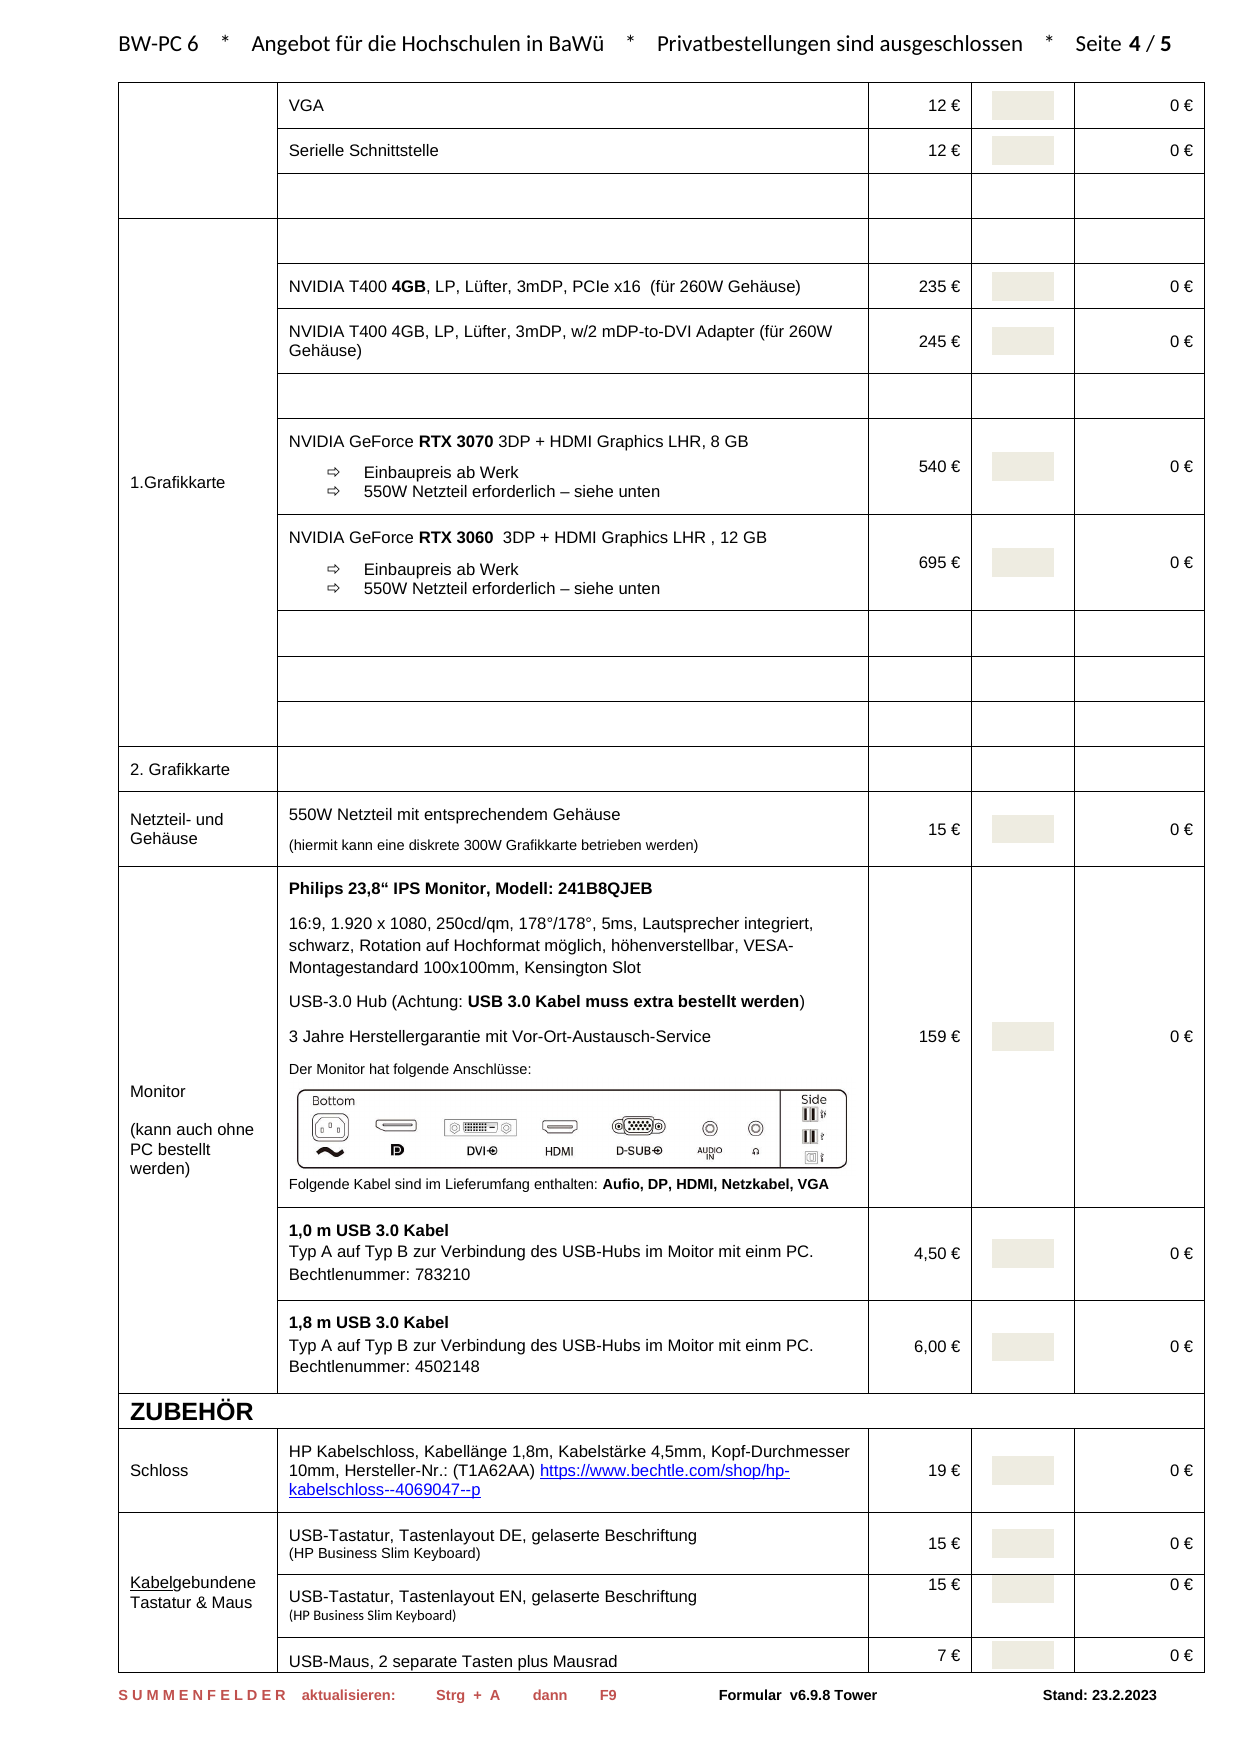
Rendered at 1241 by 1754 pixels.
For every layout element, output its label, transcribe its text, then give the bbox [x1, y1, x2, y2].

table_cell [972, 611, 1074, 656]
table_cell [869, 657, 971, 701]
table_cell 6,00 € [869, 1301, 971, 1393]
table_cell 15 € [869, 1575, 971, 1637]
table_cell Schloss [119, 1429, 277, 1512]
table_cell [869, 374, 971, 418]
table_cell [972, 1208, 1074, 1300]
table_cell NVIDIA T400 4GB, LP, Lüfter, 3mDP, w/2 mDP-to-DVI Adapter (für 260W Gehäuse) [278, 309, 868, 373]
table_cell 4,50 € [869, 1208, 971, 1300]
table_cell [972, 657, 1074, 701]
table_cell Kabelgebundene Tastatur & Maus [119, 1513, 277, 1672]
table_cell 0,00 € [1075, 1575, 1204, 1637]
table_cell 0,00 € [1075, 792, 1204, 866]
table_cell 0,00 € [1075, 1513, 1204, 1574]
table_cell 0,00 € [1075, 1208, 1204, 1300]
table_cell 1,8 m USB 3.0 Kabel Typ A auf Typ B zur Verbindung des USB-Hubs im Moitor mit einm PC. Bechtlenummer: 4502148 [278, 1301, 868, 1393]
table_cell NVIDIA T400 4GB, LP, Lüfter, 3mDP, PCIe x16 (für 260W Gehäuse) [278, 264, 868, 308]
table_cell [1075, 219, 1204, 263]
table_cell [869, 747, 971, 791]
table_cell [278, 219, 868, 263]
table_cell [869, 611, 971, 656]
table_cell USB-Tastatur, Tastenlayout EN, gelaserte Beschriftung (HP Business Slim Keyboard) [278, 1575, 868, 1637]
table_cell 235 € [869, 264, 971, 308]
table_cell HP Kabelschloss, Kabellänge 1,8m, Kabelstärke 4,5mm, Kopf-Durchmesser 10mm, Hersteller-Nr.: (T1A62AA) https://www.bechtle.com/shop/hp-kabelschloss--4069047--p [278, 1429, 868, 1512]
table_cell [972, 174, 1074, 218]
table_cell [869, 219, 971, 263]
table_cell [972, 129, 1074, 173]
table_cell [278, 374, 868, 418]
table_cell [972, 1429, 1074, 1512]
table_cell [972, 1513, 1074, 1574]
table_cell 15 € [869, 1513, 971, 1574]
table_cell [278, 1638, 868, 1672]
table_cell [972, 83, 1074, 127]
table_cell 0,00 € [1075, 1638, 1204, 1672]
table_cell [972, 419, 1074, 514]
table_cell [869, 174, 971, 218]
table_cell [972, 792, 1074, 866]
table_cell [972, 374, 1074, 418]
table_cell Philips 23,8“ IPS Monitor, Modell: 241B8QJEB 16:9, 1.920 x 1080, 250cd/qm, 178°/178°, 5ms, Lautsprecher integriert, schwarz, Rotation auf Hochformat möglich, höhenverstellbar, VESA-Montagestandard 100x100mm, Kensington Slot USB-3.0 Hub (Achtung: USB 3.0 Kabel muss extra bestellt werden) 3 Jahre Herstellergarantie mit Vor-Ort-Austausch-Service Der Monitor hat folgende Anschlüsse: Folgende Kabel sind im Lieferumfang enthalten: Aufio, DP, HDMI, Netzkabel, VGA [278, 867, 868, 1207]
table_cell 550W Netzteil mit entsprechendem Gehäuse (hiermit kann eine diskrete 300W Grafikkarte betrieben werden) [278, 792, 868, 866]
table_cell 12 € [869, 129, 971, 173]
table_cell 245 € [869, 309, 971, 373]
table_cell [1075, 747, 1204, 791]
table_cell 2. Grafikkarte [119, 747, 277, 791]
table_cell 0,00 € [1075, 1429, 1204, 1512]
table_cell Monitor (kann auch ohne PC bestellt werden) [119, 867, 277, 1393]
table_cell [278, 657, 868, 701]
table_cell 0,00 € [1075, 309, 1204, 373]
table_cell [278, 747, 868, 791]
picture [288, 1077, 857, 1176]
table_cell 0,00 € [1075, 515, 1204, 610]
table_cell [1075, 702, 1204, 746]
table_cell 0,00 € [1075, 1301, 1204, 1393]
table_cell [972, 1638, 1074, 1672]
table_cell VGA [278, 83, 868, 127]
table_cell 19 € [869, 1429, 971, 1512]
table_cell [972, 219, 1074, 263]
table_cell [278, 174, 868, 218]
table_cell [972, 264, 1074, 308]
table_cell Serielle Schnittstelle [278, 129, 868, 173]
table_cell 1.Grafikkarte [119, 219, 277, 746]
table_cell 1,0 m USB 3.0 Kabel Typ A auf Typ B zur Verbindung des USB-Hubs im Moitor mit einm PC. Bechtlenummer: 783210 [278, 1208, 868, 1300]
table_cell [972, 1301, 1074, 1393]
table_cell [278, 611, 868, 656]
table_cell [972, 515, 1074, 610]
table_cell 0,00 € [1075, 419, 1204, 514]
table_cell 0,00 € [1075, 83, 1204, 127]
table_cell [972, 702, 1074, 746]
table_cell [1075, 657, 1204, 701]
table_cell 7 € [869, 1638, 971, 1672]
table_cell 12 € [869, 83, 971, 127]
table_cell [1075, 374, 1204, 418]
table_cell [972, 867, 1074, 1207]
table_cell [972, 1575, 1074, 1637]
table_cell [1075, 611, 1204, 656]
table_cell [278, 702, 868, 746]
table_cell Netzteil- und Gehäuse [119, 792, 277, 866]
table_cell NVIDIA GeForce RTX 3060 3DP + HDMI Graphics LHR , 12 GB Einbaupreis ab Werk 550W Netzteil erforderlich – siehe unten [278, 515, 868, 610]
table_cell 0,00 € [1075, 129, 1204, 173]
table_cell [1075, 174, 1204, 218]
table_cell 540 € [869, 419, 971, 514]
table_cell [972, 747, 1074, 791]
table_cell USB-Tastatur, Tastenlayout DE, gelaserte Beschriftung (HP Business Slim Keyboard) [278, 1513, 868, 1574]
table_cell 695 € [869, 515, 971, 610]
table_cell [869, 702, 971, 746]
table_cell NVIDIA GeForce RTX 3070 3DP + HDMI Graphics LHR, 8 GB Einbaupreis ab Werk 550W Netzteil erforderlich – siehe unten [278, 419, 868, 514]
table_cell 0,00 € [1075, 264, 1204, 308]
table_cell 159 € [869, 867, 971, 1207]
table_cell [972, 309, 1074, 373]
table_cell ZUBEHÖR [119, 1394, 1204, 1428]
table_cell 0,00 € [1075, 867, 1204, 1207]
table_cell 15 € [869, 792, 971, 866]
